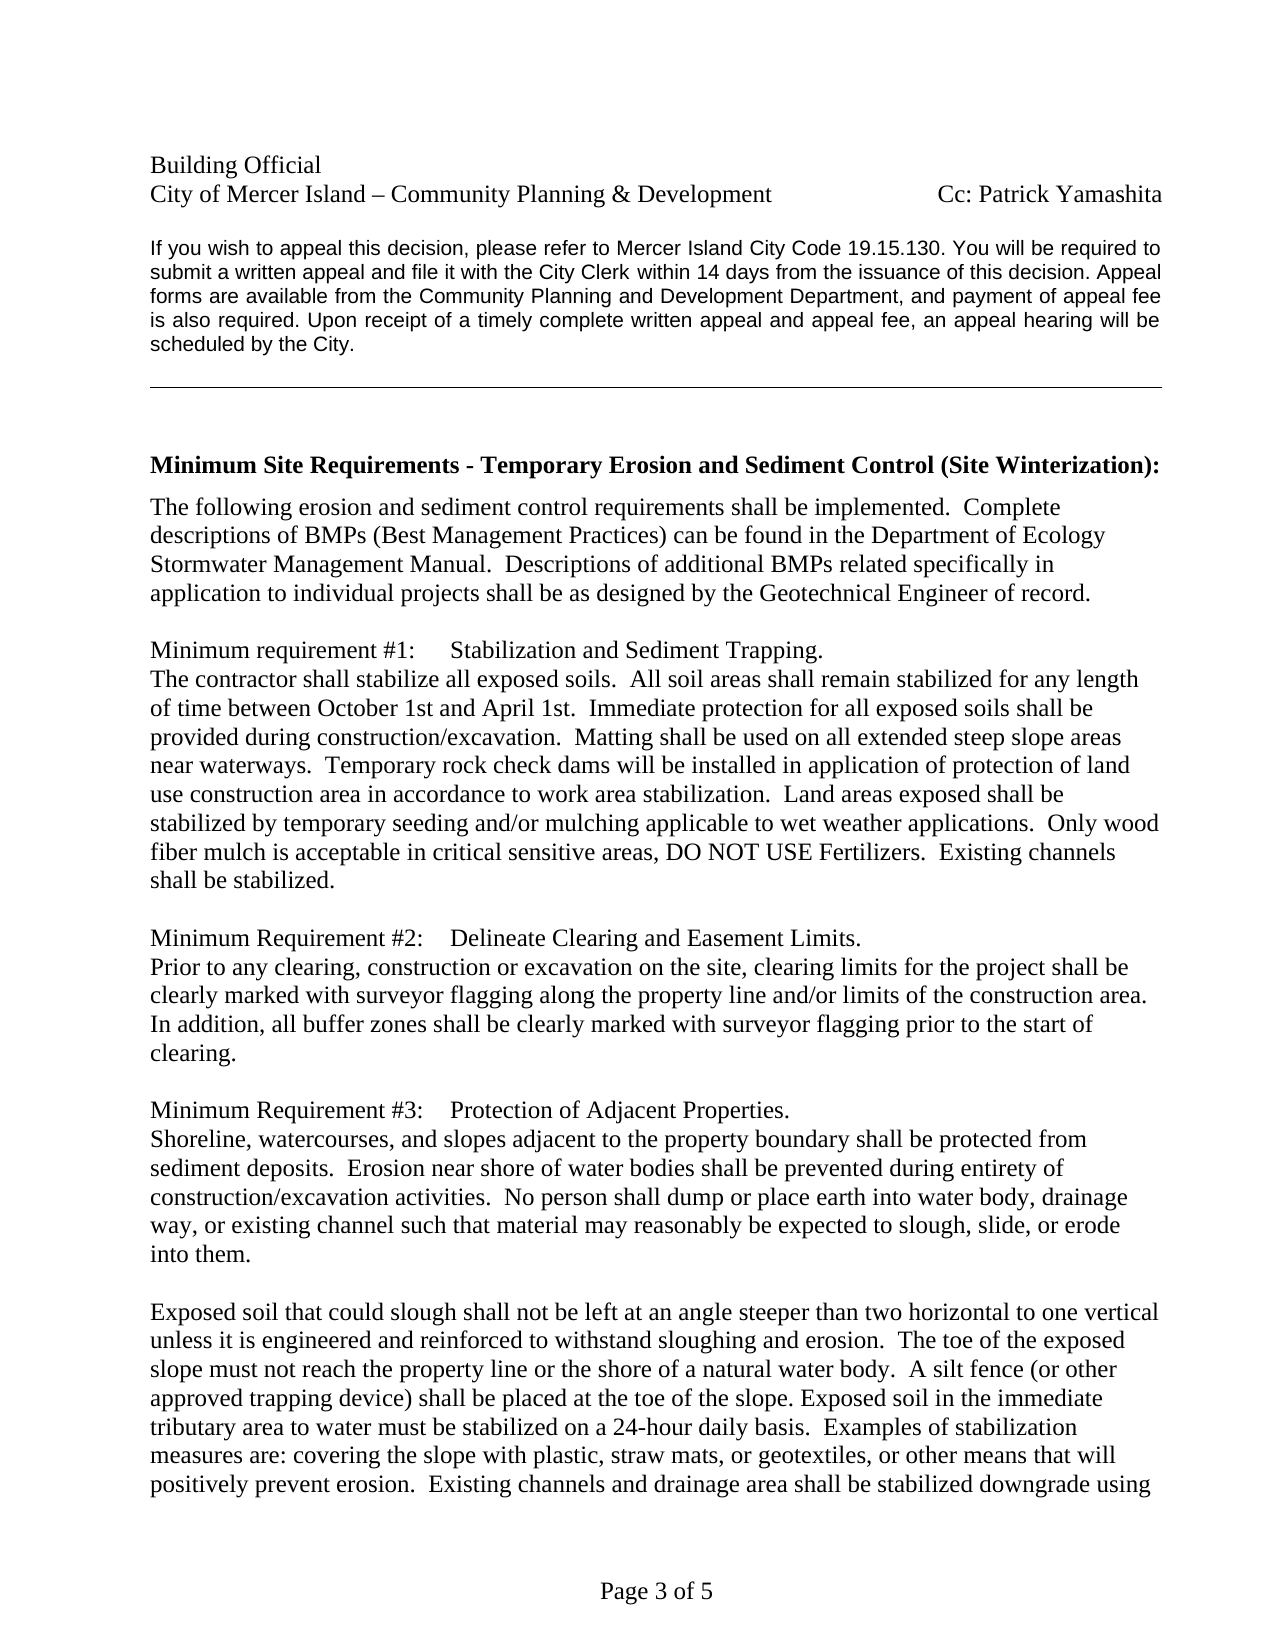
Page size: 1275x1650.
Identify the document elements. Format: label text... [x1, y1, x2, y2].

text The contractor shall stabilize all exposed soils. All soil areas shall remain stabilized for any length of time between October 1st and April 1st. Immediate protection for all exposed soils shall be provided during construction/excavation. Matting shall be used on all extended steep slope areas near waterways. Temporary rock check dams will be installed in application of protection of land use construction area in accordance to work area stabilization. Land areas exposed shall be stabilized by temporary seeding and/or mulching applicable to wet weather applications. Only wood fiber mulch is acceptable in critical sensitive areas, DO NOT USE Fertilizers. Existing channels shall be stabilized. [150, 664, 1162, 894]
text Minimum Requirement #2: Delineate Clearing and Easement Limits. [150, 923, 1162, 952]
text Prior to any clearing, construction or excavation on the site, clearing limits for the project shall be clearly marked with surveyor flagging along the property line and/or limits of the construction area. In addition, all buffer zones shall be clearly marked with surveyor flagging prior to the start of clearing. [150, 952, 1162, 1067]
text If you wish to appeal this decision, please refer to Mercer Island City Code 19.15.130. You will be required to submit a written appeal and file it with the City Clerk within 14 days from the issuance of this decision. Appeal forms are available from the Community Planning and Development Department, and payment of appeal fee is also required. Upon receipt of a timely complete written appeal and appeal fee, an appeal hearing will be scheduled by the City. [150, 236, 1162, 356]
text Minimum Requirement #3: Protection of Adjacent Properties. [150, 1096, 1162, 1124]
text Building Official [150, 150, 1162, 179]
text The following erosion and sediment control requirements shall be implemented. Complete descriptions of BMPs (Best Management Practices) can be found in the Department of Ecology Stormwater Management Manual. Descriptions of additional BMPs related specifically in application to individual projects shall be as designed by the Geotechnical Engineer of record. [150, 492, 1162, 607]
text Shoreline, watercourses, and slopes adjacent to the property boundary shall be protected from sediment deposits. Erosion near shore of water bodies shall be prevented during entirety of construction/excavation activities. No person shall dump or place earth into water body, drainage way, or existing channel such that material may reasonably be expected to slough, slide, or erode into them. [150, 1124, 1162, 1268]
text City of Mercer Island – Community Planning & Development Cc: Patrick Yamashita [150, 179, 1162, 207]
text Minimum requirement #1: Stabilization and Sediment Trapping. [150, 636, 1162, 664]
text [150, 1297, 1162, 1498]
subtitle Minimum Site Requirements - Temporary Erosion and Sediment Control (Site Winterization): [150, 451, 1162, 479]
